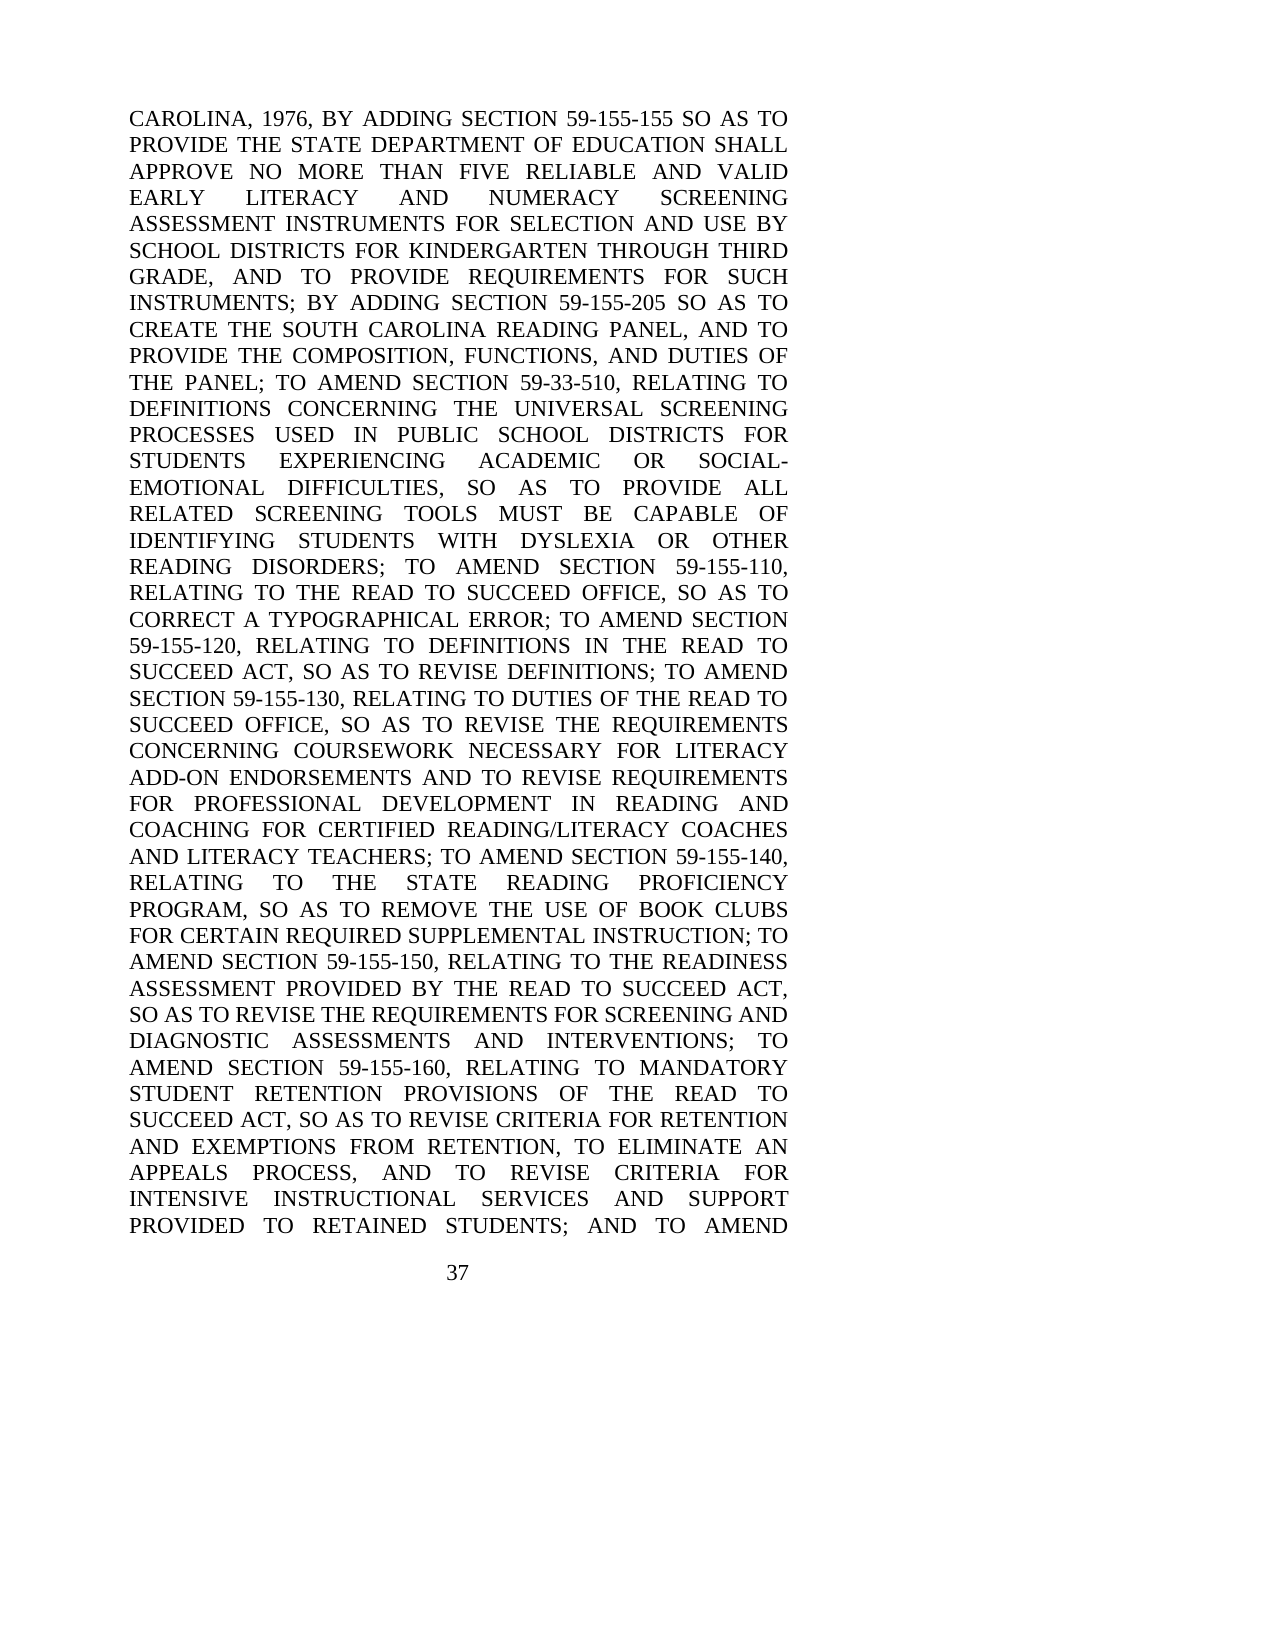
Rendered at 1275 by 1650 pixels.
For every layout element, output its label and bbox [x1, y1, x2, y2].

text [129, 105, 789, 1238]
